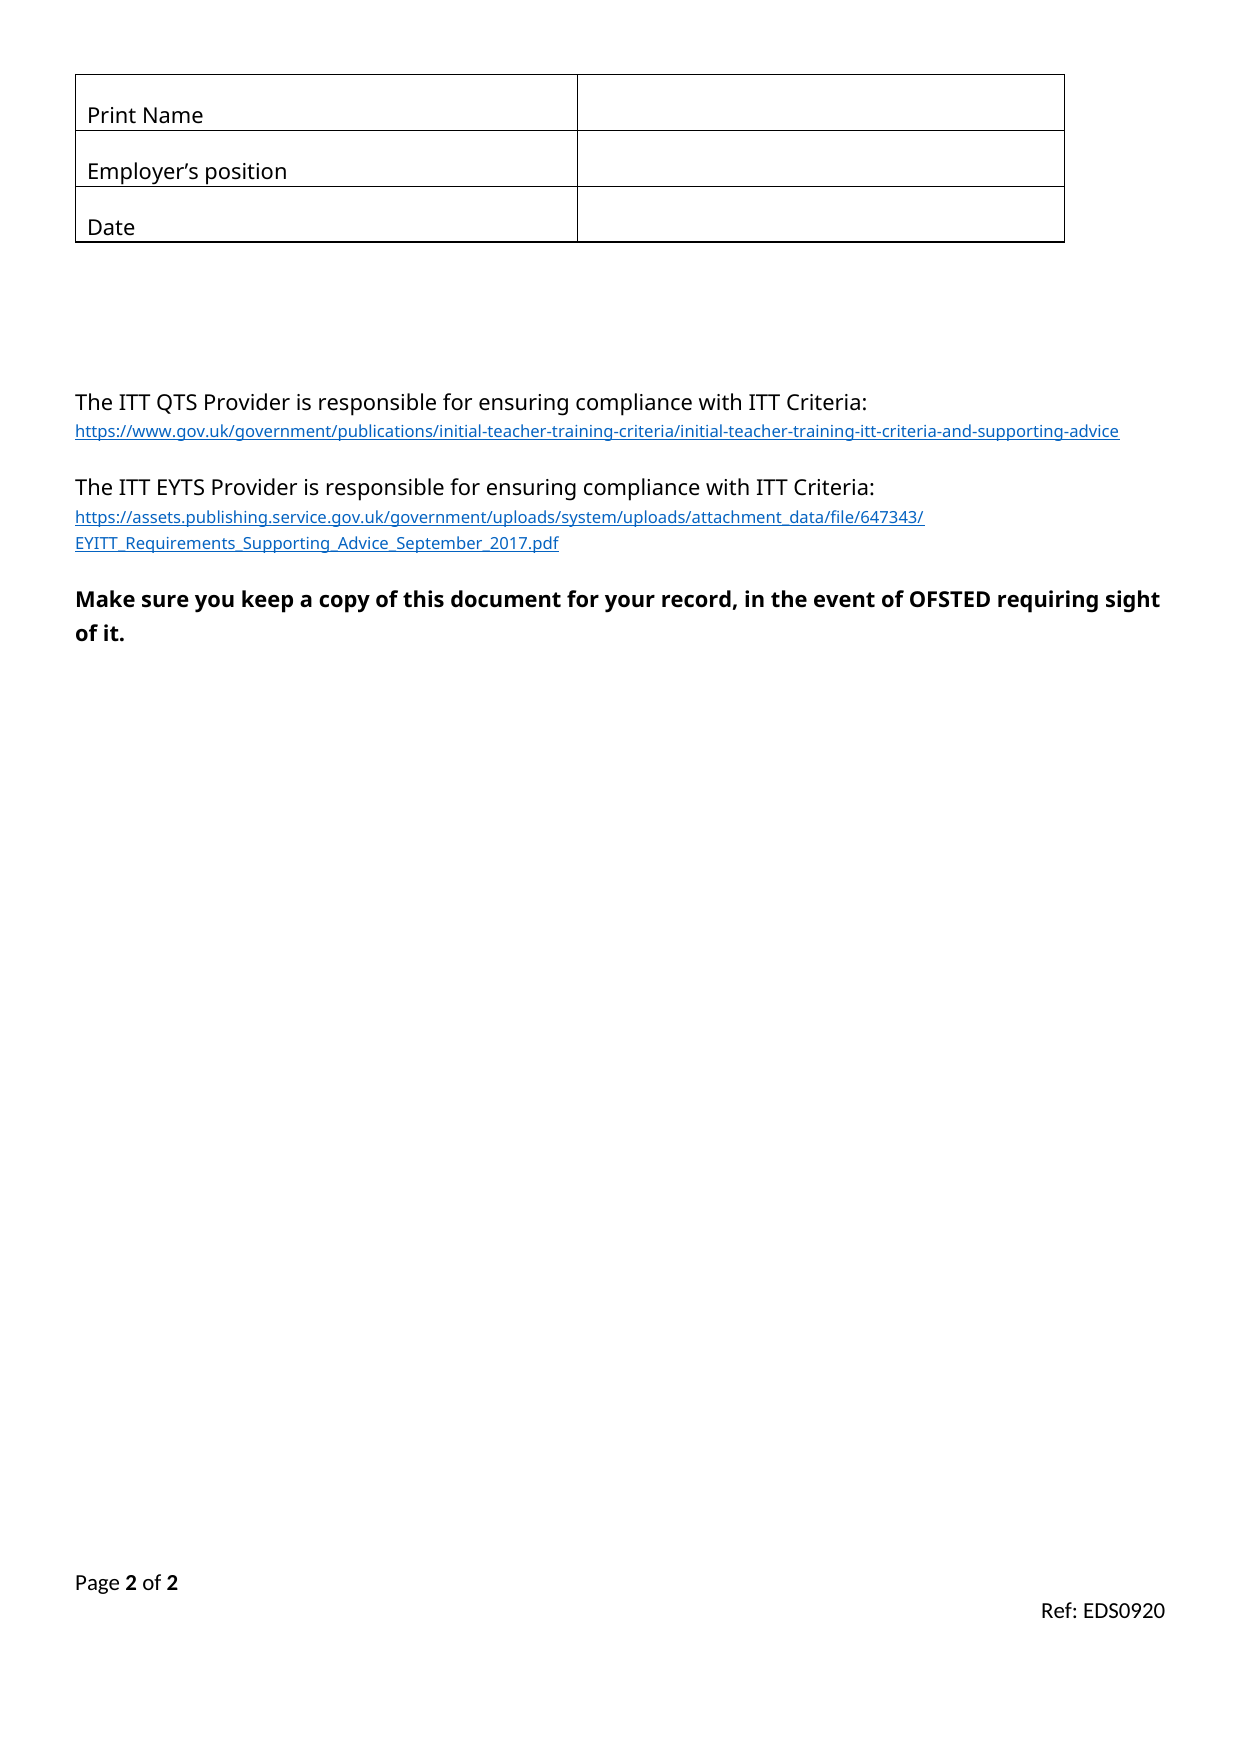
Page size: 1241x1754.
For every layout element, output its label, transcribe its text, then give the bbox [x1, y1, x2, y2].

table_cell Date [76, 187, 577, 241]
table_cell [578, 187, 1064, 241]
text Make sure you keep a copy of this document for your record, in the event of OFSTED requiring sight of it. [75, 584, 1165, 648]
text The ITT EYTS Provider is responsible for ensuring compliance with ITT Criteria: [75, 472, 1165, 502]
table_cell [578, 131, 1064, 186]
text https://assets.publishing.service.gov.uk/government/uploads/system/uploads/attachment_data/file/647343/EYITT_Requirements_Supporting_Advice_September_2017.pdf [75, 506, 1165, 555]
table_cell [578, 75, 1064, 130]
text The ITT QTS Provider is responsible for ensuring compliance with ITT Criteria: https://www.gov.uk/government/publications/initial-teacher-training-criteria/initial-teacher-training-itt-criteria-and-supporting-advice [75, 387, 1165, 442]
table_cell Employer’s position [76, 131, 577, 186]
table_cell Print Name [76, 75, 577, 130]
